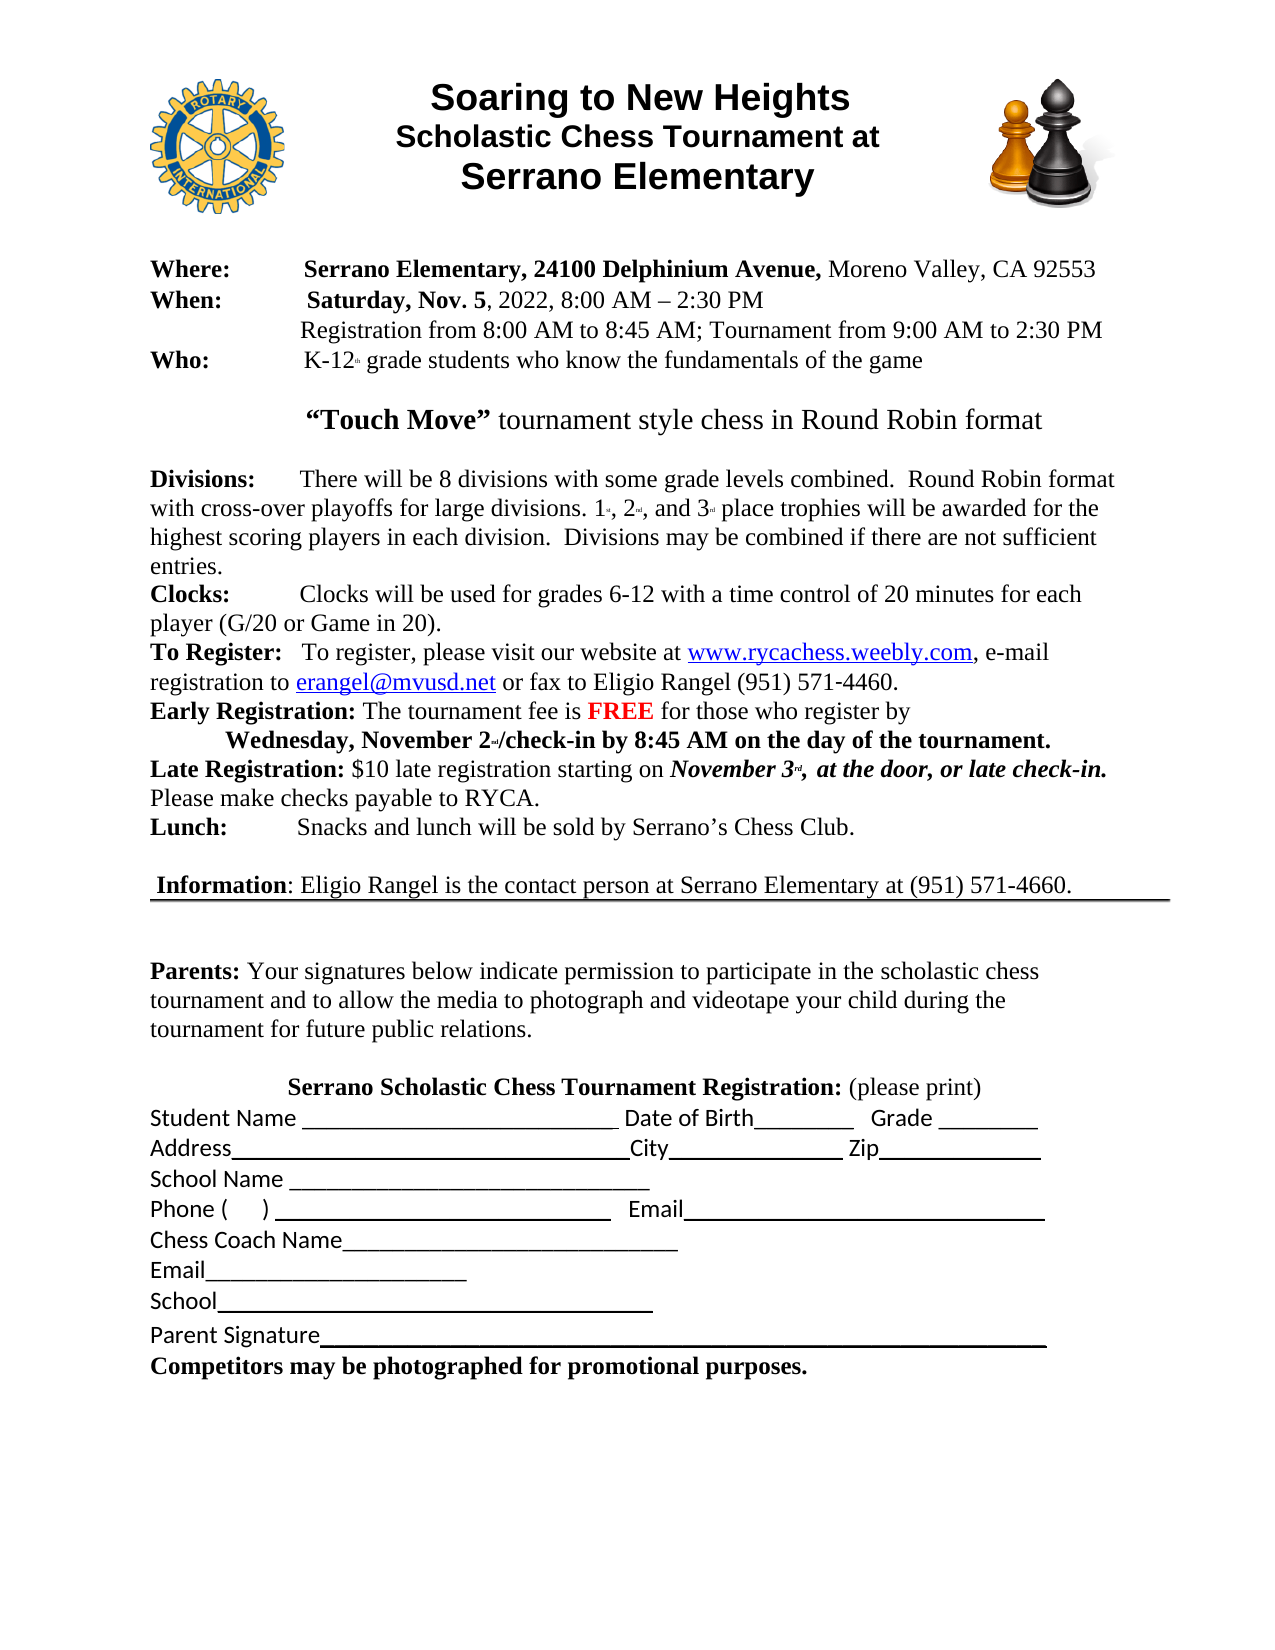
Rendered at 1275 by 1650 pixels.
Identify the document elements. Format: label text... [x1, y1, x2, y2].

picture [984, 75, 1125, 217]
text When: Saturday, Nov. 5, 2022, 8:00 AM – 2:30 PM [150, 284, 1125, 314]
text Early Registration: The tournament fee is FREE for those who register by [150, 696, 1125, 725]
text Lunch: Snacks and lunch will be sold by Serrano’s Chess Club. [150, 811, 1125, 842]
text Information: Eligio Rangel is the contact person at Serrano Elementary at (951) 571-4660. [150, 871, 1125, 899]
text Who: K-12th grade students who know the fundamentals of the game [150, 345, 1125, 373]
text Wednesday, November 2nd/check-in by 8:45 AM on the day of the tournament. [150, 725, 1125, 754]
text Serrano Scholastic Chess Tournament Registration: (please print) [150, 1071, 1125, 1102]
text School Name _____________________________ [150, 1163, 1125, 1193]
text Email_____________________ [150, 1254, 1125, 1285]
text Parent Signature__________________________________________________ [150, 1315, 1125, 1351]
text To Register: To register, please visit our website at www.rycachess.weebly.com, e-mail registration to erangel@mvusd.net or fax to Eligio Rangel (951) 571-4460. [150, 637, 1125, 696]
text Clocks: Clocks will be used for grades 6-12 with a time control of 20 minutes for each player (G/20 or Game in 20). [150, 579, 1125, 637]
text Divisions: There will be 8 divisions with some grade levels combined. Round Robin format with cross-over playoffs for large divisions. 1st, 2nd, and 3rd place trophies will be awarded for the highest scoring players in each division. Divisions may be combined if there are not sufficient entries. [150, 464, 1125, 579]
text “Touch Move” tournament style chess in Round Robin format [206, 402, 1125, 436]
text Where: Serrano Elementary, 24100 Delphinium Avenue, Moreno Valley, CA 92553 [150, 253, 1125, 284]
text Address________________________________City______________ Zip_____________ [150, 1132, 1125, 1163]
text Competitors may be photographed for promotional purposes. [150, 1351, 1125, 1380]
picture [150, 899, 1172, 904]
text Chess Coach Name___________________________ [150, 1224, 1125, 1254]
picture [150, 79, 285, 214]
text Parents: Your signatures below indicate permission to participate in the scholastic chess tournament and to allow the media to photograph and videotape your child during the tournament for future public relations. [150, 956, 1125, 1042]
text Late Registration: $10 late registration starting on November 3rd, at the door, or late check-in. Please make checks payable to RYCA. [150, 754, 1125, 811]
text Phone ( ) ___________________________ Email_____________________________ [150, 1193, 1125, 1224]
text Registration from 8:00 AM to 8:45 AM; Tournament from 9:00 AM to 2:30 PM [262, 314, 1125, 345]
text Student Name _________________________ Date of Birth________ Grade ________ [150, 1102, 1125, 1132]
text School___________________________________ [150, 1285, 1125, 1315]
